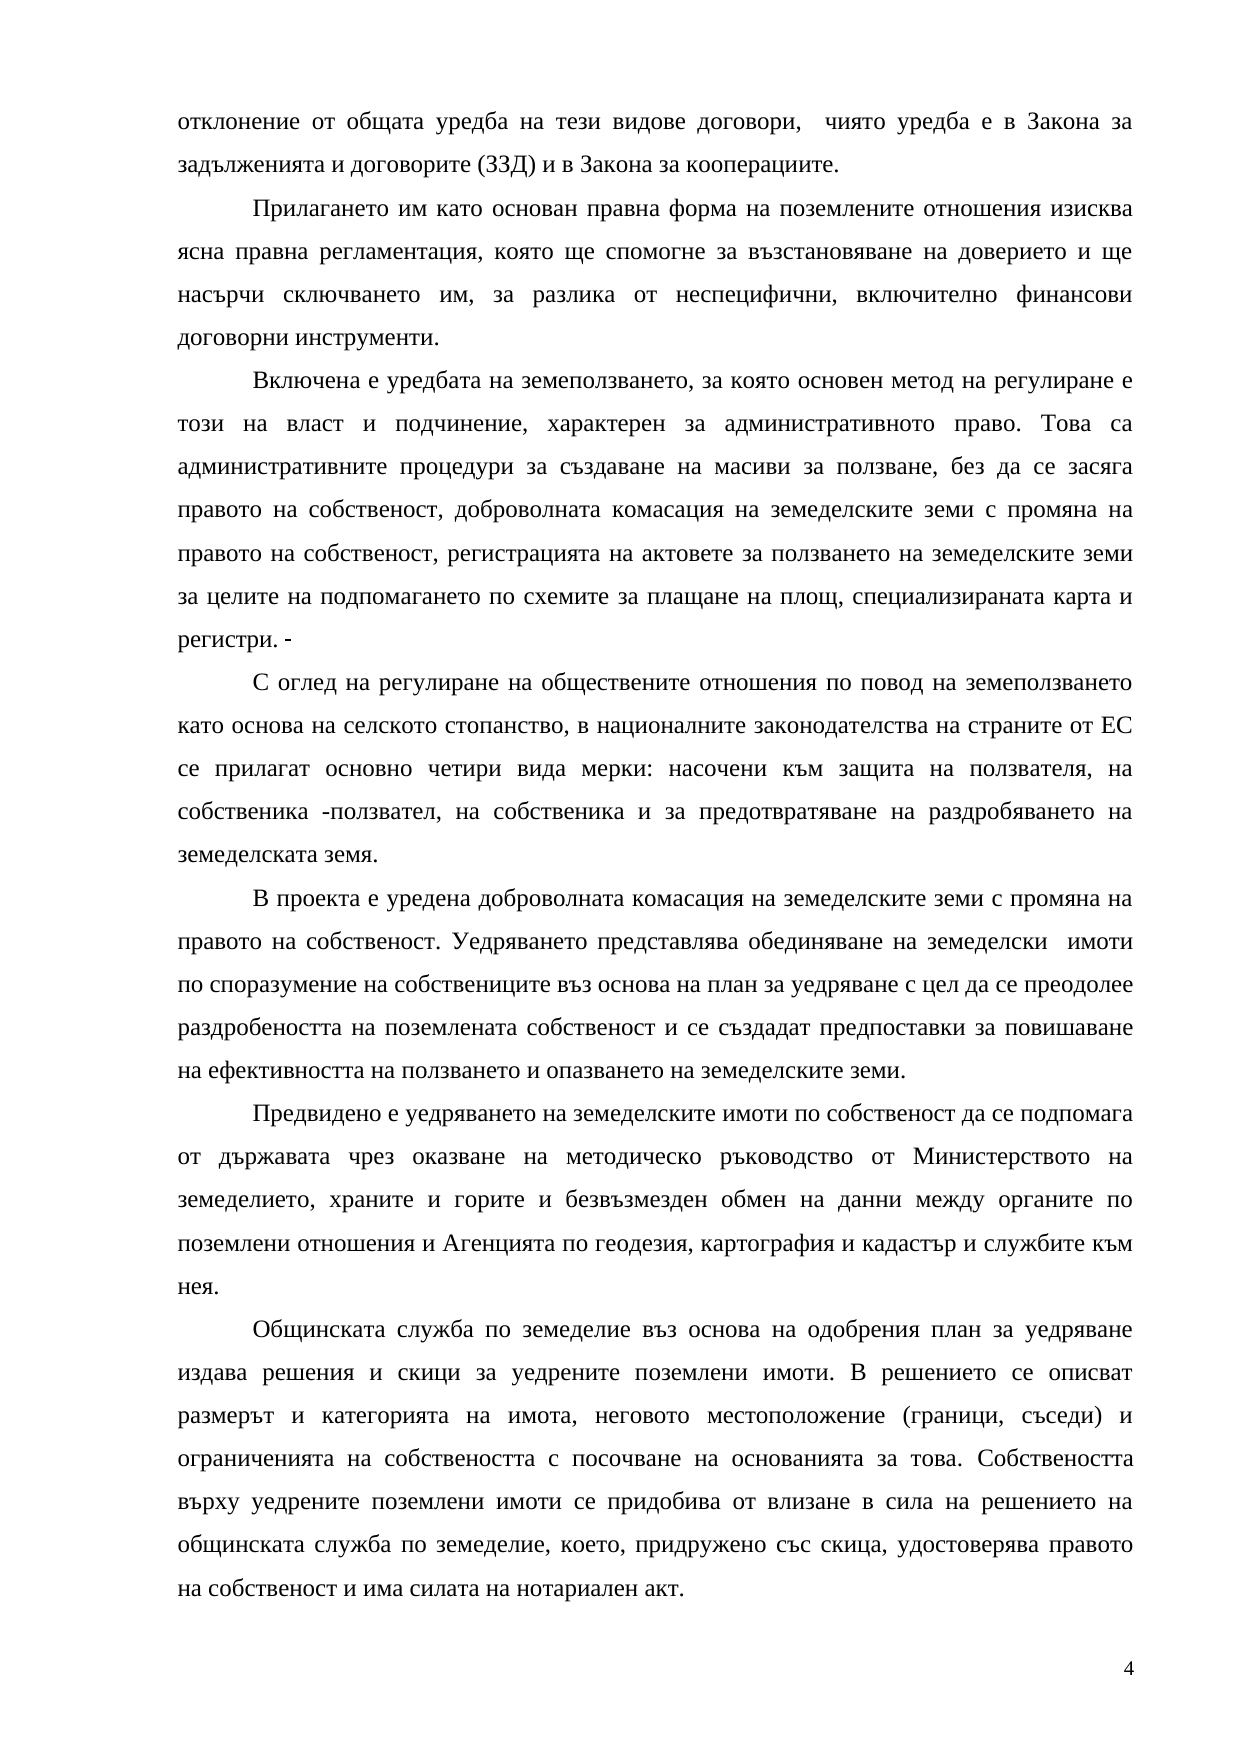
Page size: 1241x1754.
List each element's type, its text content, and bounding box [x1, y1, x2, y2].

text В проекта е уредена доброволната комасация на земеделските земи с промяна на правото на собственост. Уедряването представлява обединяване на земеделски имоти по споразумение на собствениците въз основа на план за уедряване с цел да се преодолее раздробеността на поземлената собственост и се създадат предпоставки за повишаване на ефективността на ползването и опазването на земеделските земи. [177, 883, 1134, 1084]
text Предвидено е уедряването на земеделските имоти по собственост да се подпомага от държавата чрез оказване на методическо ръководство от Министерството на земеделието, храните и горите и безвъзмезден обмен на данни между органите по поземлени отношения и Агенцията по геодезия, картография и кадастър и службите към нея. [177, 1098, 1134, 1299]
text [177, 106, 1134, 178]
text Общинската служба по земеделие въз основа на одобрения план за уедряване издава решения и скици за уедрените поземлени имоти. В решението се описват размерът и категорията на имота, неговото местоположение (граници, съседи) и ограниченията на собствеността с посочване на основанията за това. Собствеността върху уедрените поземлени имоти се придобива от влизане в сила на решението на общинската служба по земеделие, което, придружено със скица, удостоверява правото на собственост и има силата на нотариален акт. [177, 1314, 1134, 1601]
text С оглед на регулиране на обществените отношения по повод на земеползването като основа на селското стопанство, в националните законодателства на страните от ЕС се прилагат основно четири вида мерки: насочени към защита на ползвателя, на собственика -ползвател, на собственика и за предотвратяване на раздробяването на земеделската земя. [177, 667, 1134, 868]
text Прилагането им като основан правна форма на поземлените отношения изисква ясна правна регламентация, която ще спомогне за възстановяване на доверието и ще насърчи сключването им, за разлика от неспецифични, включително финансови договорни инструменти. [177, 193, 1134, 351]
text Включена е уредбата на земеползването, за която основен метод на регулиране е този на власт и подчинение, характерен за административното право. Това са административните процедури за създаване на масиви за ползване, без да се засяга правото на собственост, доброволната комасация на земеделските земи с промяна на правото на собственост, регистрацията на актовете за ползването на земеделските земи за целите на подпомагането по схемите за плащане на площ, специализираната карта и регистри. [177, 365, 1134, 653]
